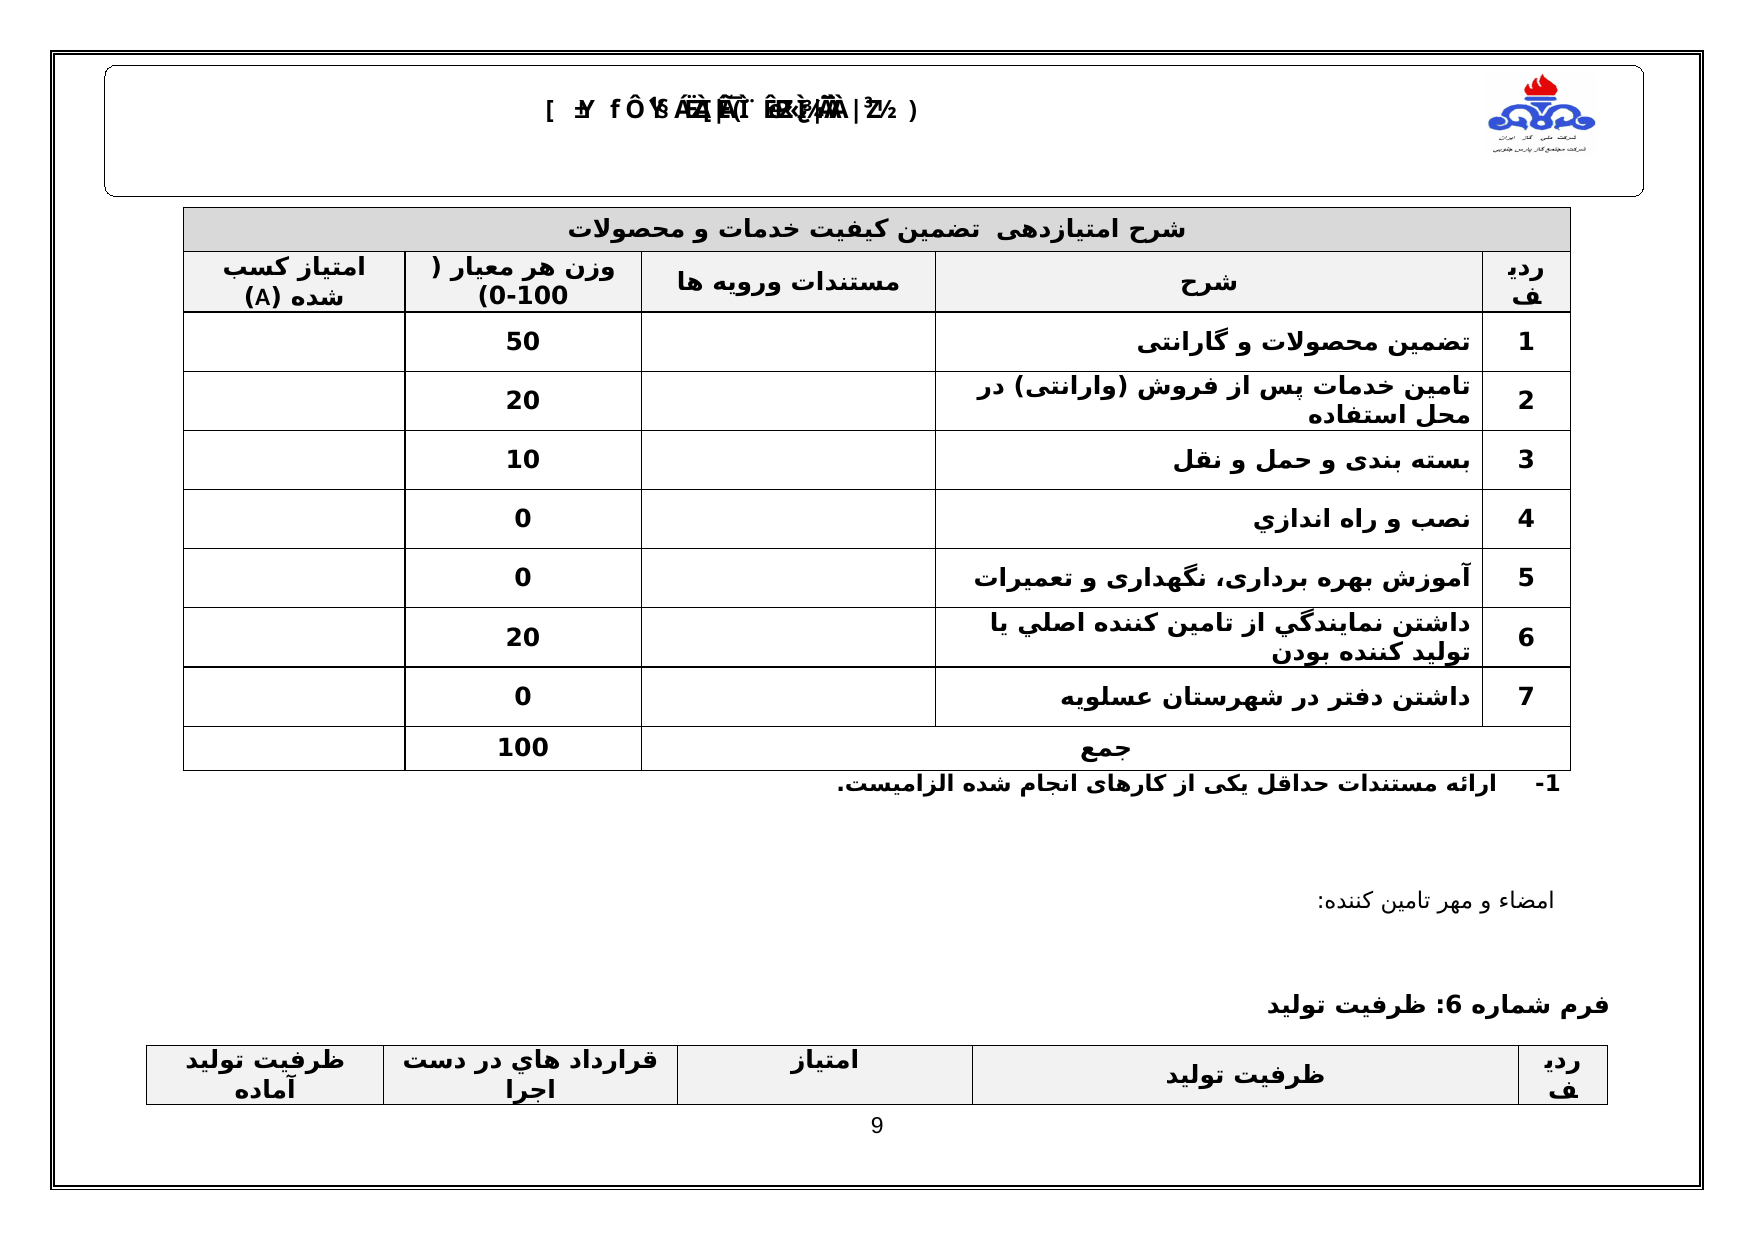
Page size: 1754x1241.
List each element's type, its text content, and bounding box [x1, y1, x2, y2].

table_cell [642, 431, 935, 489]
table_cell جمع [642, 727, 1570, 769]
table_cell 7 [1483, 668, 1570, 726]
table_cell بسته بندی و حمل و نقل [936, 431, 1482, 489]
table_header امتياز [678, 1046, 972, 1104]
table_cell 2 [1483, 372, 1570, 430]
table_cell شرح [936, 252, 1482, 311]
table_cell [184, 727, 404, 769]
table_cell وزن هر معیار (100-0) [406, 252, 641, 311]
table_cell 4 [1483, 490, 1570, 548]
table_header ظرفيت توليد [973, 1046, 1518, 1104]
table_header قرارداد هاي در دست اجرا [384, 1046, 677, 1104]
table_cell 20 [406, 372, 641, 430]
table_cell 50 [406, 313, 641, 371]
table_cell 1 [1483, 313, 1570, 371]
table_cell [642, 549, 935, 607]
table_cell [642, 668, 935, 726]
table_cell مستندات ورویه ها [642, 252, 935, 311]
table_cell نصب و راه اندازي [936, 490, 1482, 548]
table_cell 6 [1483, 608, 1570, 666]
list ارائه مستندات حداقل یکی از کارهای انجام شده الزامیست. [106, 771, 1535, 797]
table_cell [184, 431, 404, 489]
table_cell 3 [1483, 431, 1570, 489]
table_cell [184, 549, 404, 607]
table_cell تامین خدمات پس از فروش (وارانتی) در محل استفاده [936, 372, 1482, 430]
table_cell [184, 668, 404, 726]
picture [1485, 73, 1597, 157]
table_header شرح امتیازدهی تضمین کیفیت خدمات و محصولات [184, 208, 1570, 251]
table_cell ردیف [1483, 252, 1570, 311]
table_cell داشتن نمايندگي از تامين كننده اصلي يا توليد كننده بودن [936, 608, 1482, 666]
text فرم شماره 6: ظرفیت تولید [106, 990, 1610, 1019]
table_cell داشتن دفتر در شهرستان عسلويه [936, 668, 1482, 726]
table_cell [642, 372, 935, 430]
table_cell 0 [406, 668, 641, 726]
table_cell [642, 490, 935, 548]
table_cell 10 [406, 431, 641, 489]
table_cell [184, 608, 404, 666]
table_header ردیف [1519, 1046, 1607, 1104]
table_cell [184, 372, 404, 430]
table_cell 5 [1483, 549, 1570, 607]
table_cell 100 [406, 727, 641, 769]
table_cell تضمین محصولات و گارانتی [936, 313, 1482, 371]
table_cell [642, 608, 935, 666]
table_cell آموزش بهره برداری، نگهداری و تعمیرات [936, 549, 1482, 607]
table_cell 0 [406, 490, 641, 548]
table_cell 20 [406, 608, 641, 666]
table_cell [184, 490, 404, 548]
table_cell [184, 313, 404, 371]
table_cell [642, 313, 935, 371]
table_cell 0 [406, 549, 641, 607]
table_cell امتیاز کسب شده (A) [184, 252, 404, 311]
table_header ظرفيت توليد آماده [147, 1046, 383, 1104]
text امضاء و مهر تامين كننده: [106, 887, 1648, 914]
